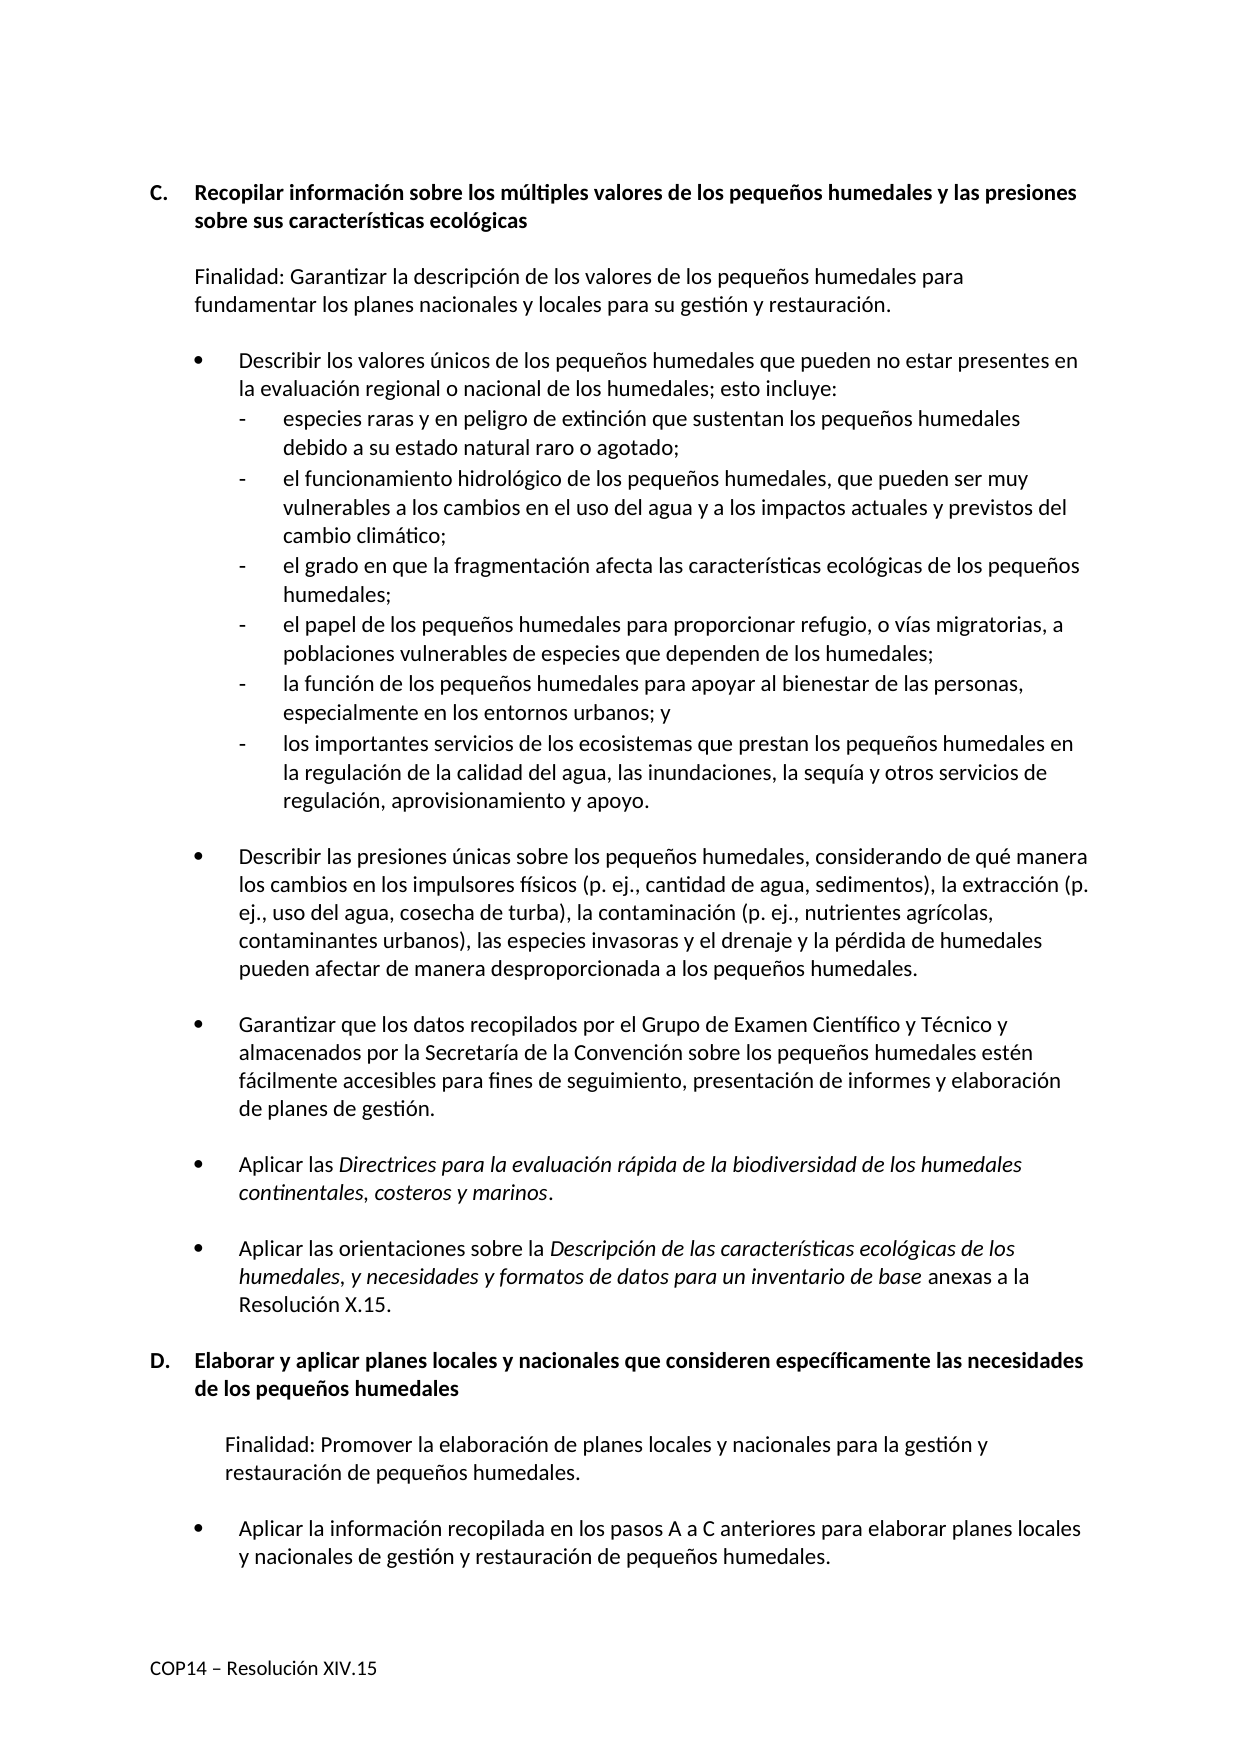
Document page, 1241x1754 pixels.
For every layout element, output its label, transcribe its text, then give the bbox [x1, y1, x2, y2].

list Aplicar la información recopilada en los pasos A a C anteriores para elaborar planes locales y nacionales de gestión y restauración de pequeños humedales. [194, 1514, 1090, 1570]
text D. Elaborar y aplicar planes locales y nacionales que consideren específicamente las necesidades de los pequeños humedales [150, 1346, 1090, 1402]
text Finalidad: Promover la elaboración de planes locales y nacionales para la gestión y restauración de pequeños humedales. [225, 1430, 1090, 1486]
list los importantes servicios de los ecosistemas que prestan los pequeños humedales en la regulación de la calidad del agua, las inundaciones, la sequía y otros servicios de regulación, aprovisionamiento y apoyo. [239, 727, 1090, 814]
list especies raras y en peligro de extinción que sustentan los pequeños humedales debido a su estado natural raro o agotado; [239, 402, 1090, 461]
list el papel de los pequeños humedales para proporcionar refugio, o vías migratorias, a poblaciones vulnerables de especies que dependen de los humedales; [239, 608, 1090, 667]
list la función de los pequeños humedales para apoyar al bienestar de las personas, especialmente en los entornos urbanos; y [239, 667, 1090, 727]
list Garantizar que los datos recopilados por el Grupo de Examen Científico y Técnico y almacenados por la Secretaría de la Convención sobre los pequeños humedales estén fácilmente accesibles para fines de seguimiento, presentación de informes y elaboración de planes de gestión. [194, 1010, 1090, 1122]
list el grado en que la fragmentación afecta las características ecológicas de los pequeños humedales; [239, 549, 1090, 608]
text Finalidad: Garantizar la descripción de los valores de los pequeños humedales para fundamentar los planes nacionales y locales para su gestión y restauración. [194, 262, 1090, 318]
list Aplicar las Directrices para la evaluación rápida de la biodiversidad de los humedales continentales, costeros y marinos. [194, 1150, 1090, 1206]
list el funcionamiento hidrológico de los pequeños humedales, que pueden ser muy vulnerables a los cambios en el uso del agua y a los impactos actuales y previstos del cambio climático; [239, 461, 1090, 549]
list Describir los valores únicos de los pequeños humedales que pueden no estar presentes en la evaluación regional o nacional de los humedales; esto incluye: [194, 346, 1090, 402]
list Describir las presiones únicas sobre los pequeños humedales, considerando de qué manera los cambios en los impulsores físicos (p. ej., cantidad de agua, sedimentos), la extracción (p. ej., uso del agua, cosecha de turba), la contaminación (p. ej., nutrientes agrícolas, contaminantes urbanos), las especies invasoras y el drenaje y la pérdida de humedales pueden afectar de manera desproporcionada a los pequeños humedales. [194, 842, 1090, 982]
text C. Recopilar información sobre los múltiples valores de los pequeños humedales y las presiones sobre sus características ecológicas [150, 178, 1090, 234]
list Aplicar las orientaciones sobre la Descripción de las características ecológicas de los humedales, y necesidades y formatos de datos para un inventario de base anexas a la Resolución X.15. [194, 1234, 1090, 1318]
